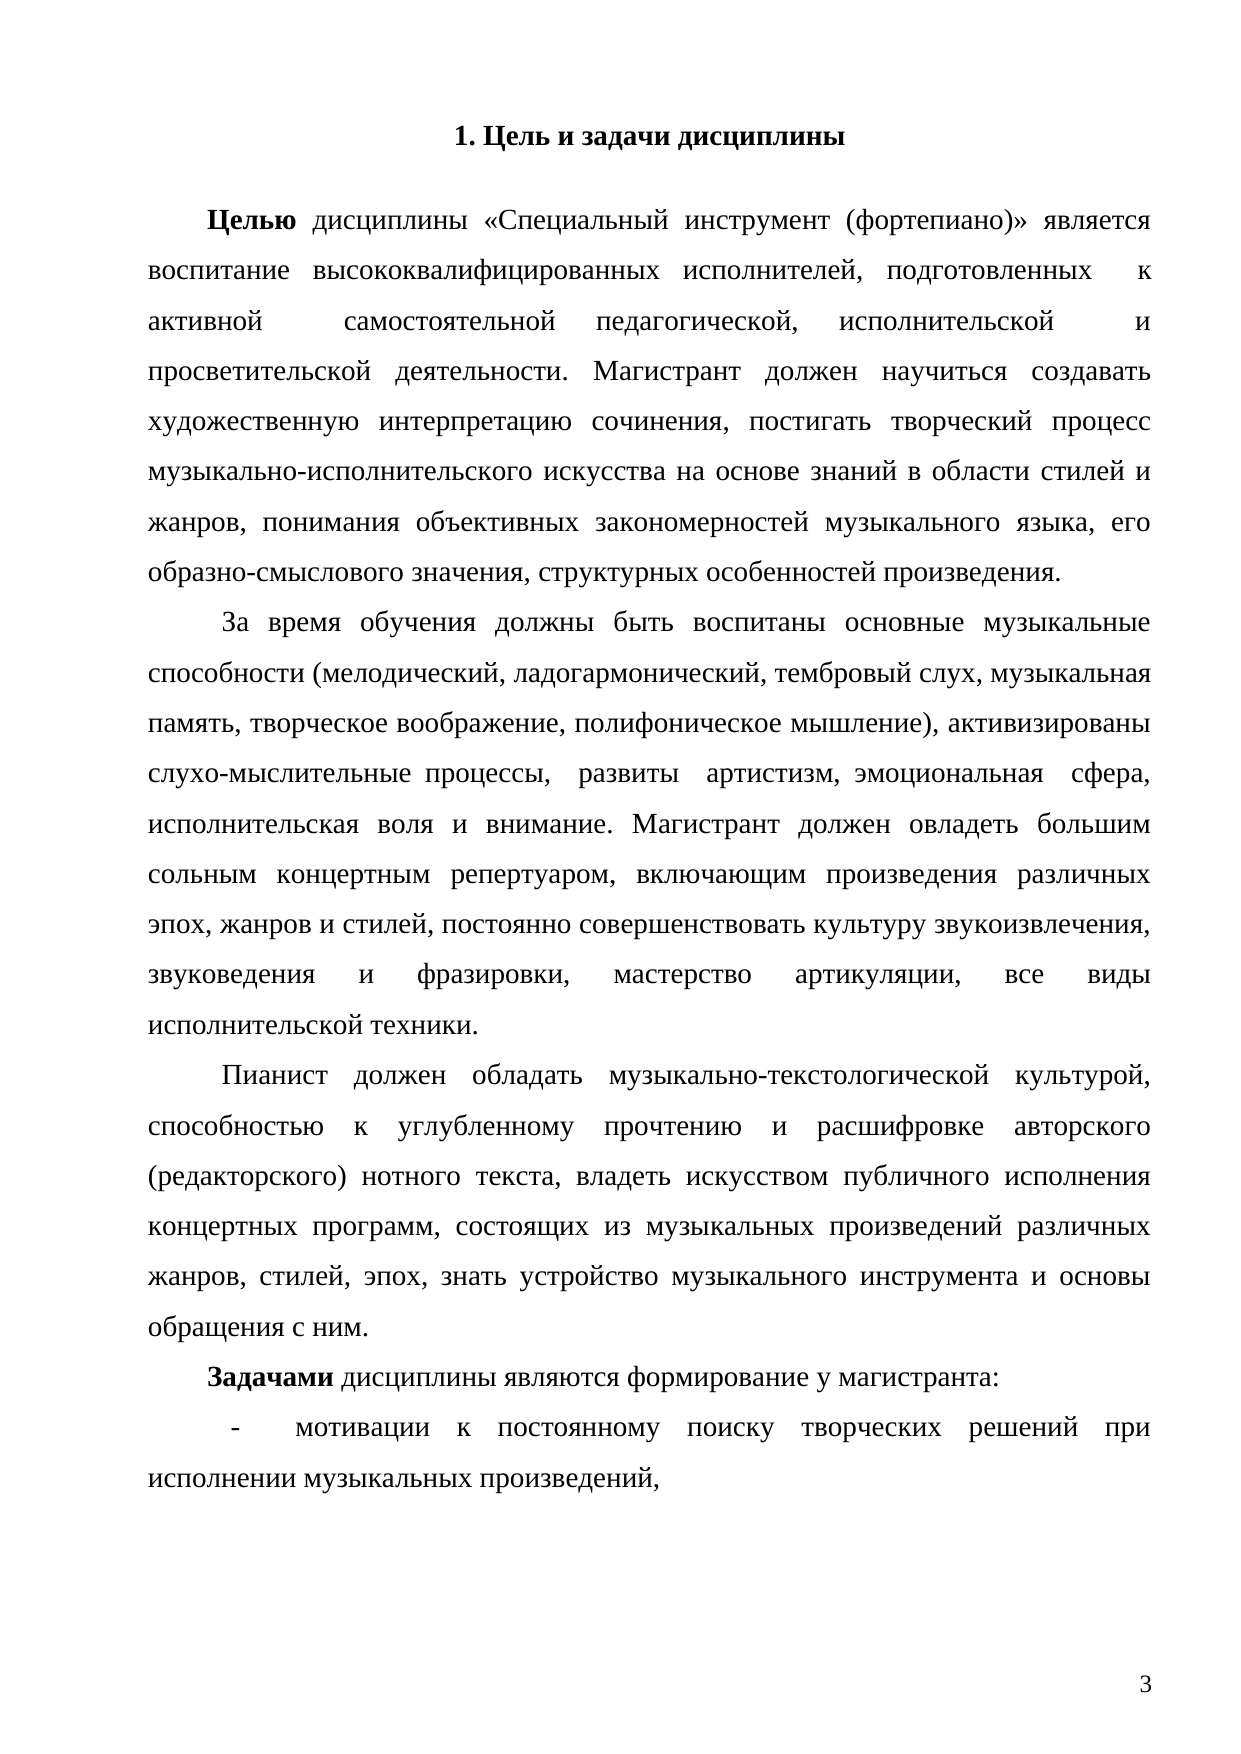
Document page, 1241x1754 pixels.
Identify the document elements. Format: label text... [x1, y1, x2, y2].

text Задачами дисциплины являются формирование у магистранта: [148, 1359, 1152, 1393]
text Пианист должен обладать музыкально-текстологической культурой, способностью к углубленному прочтению и расшифровке авторского (редакторского) нотного текста, владеть искусством публичного исполнения концертных программ, состоящих из музыкальных произведений различных жанров, стилей, эпох, знать устройство музыкального инструмента и основы обращения с ним. [148, 1057, 1152, 1342]
list мотивации к постоянному поиску творческих решений при исполнении музыкальных произведений, [148, 1409, 1152, 1493]
text За время обучения должны быть воспитаны основные музыкальные способности (мелодический, ладогармонический, тембровый слух, музыкальная память, творческое воображение, полифоническое мышление), активизированы слухо-мыслительные процессы, развиты артистизм, эмоциональная сфера, исполнительская воля и внимание. Магистрант должен овладеть большим сольным концертным репертуаром, включающим произведения различных эпох, жанров и стилей, постоянно совершенствовать культуру звукоизвлечения, звуковедения и фразировки, мастерство артикуляции, все виды исполнительской техники. [148, 604, 1152, 1041]
text 1. Цель и задачи дисциплины [148, 118, 1152, 152]
text Целью дисциплины «Специальный инструмент (фортепиано)» является воспитание высококвалифицированных исполнителей, подготовленных к активной самостоятельной педагогической, исполнительской и просветительской деятельности. Магистрант должен научиться создавать художественную интерпретацию сочинения, постигать творческий процесс музыкально-исполнительского искусства на основе знаний в области стилей и жанров, понимания объективных закономерностей музыкального языка, его образно-смыслового значения, структурных особенностей произведения. [148, 202, 1152, 588]
